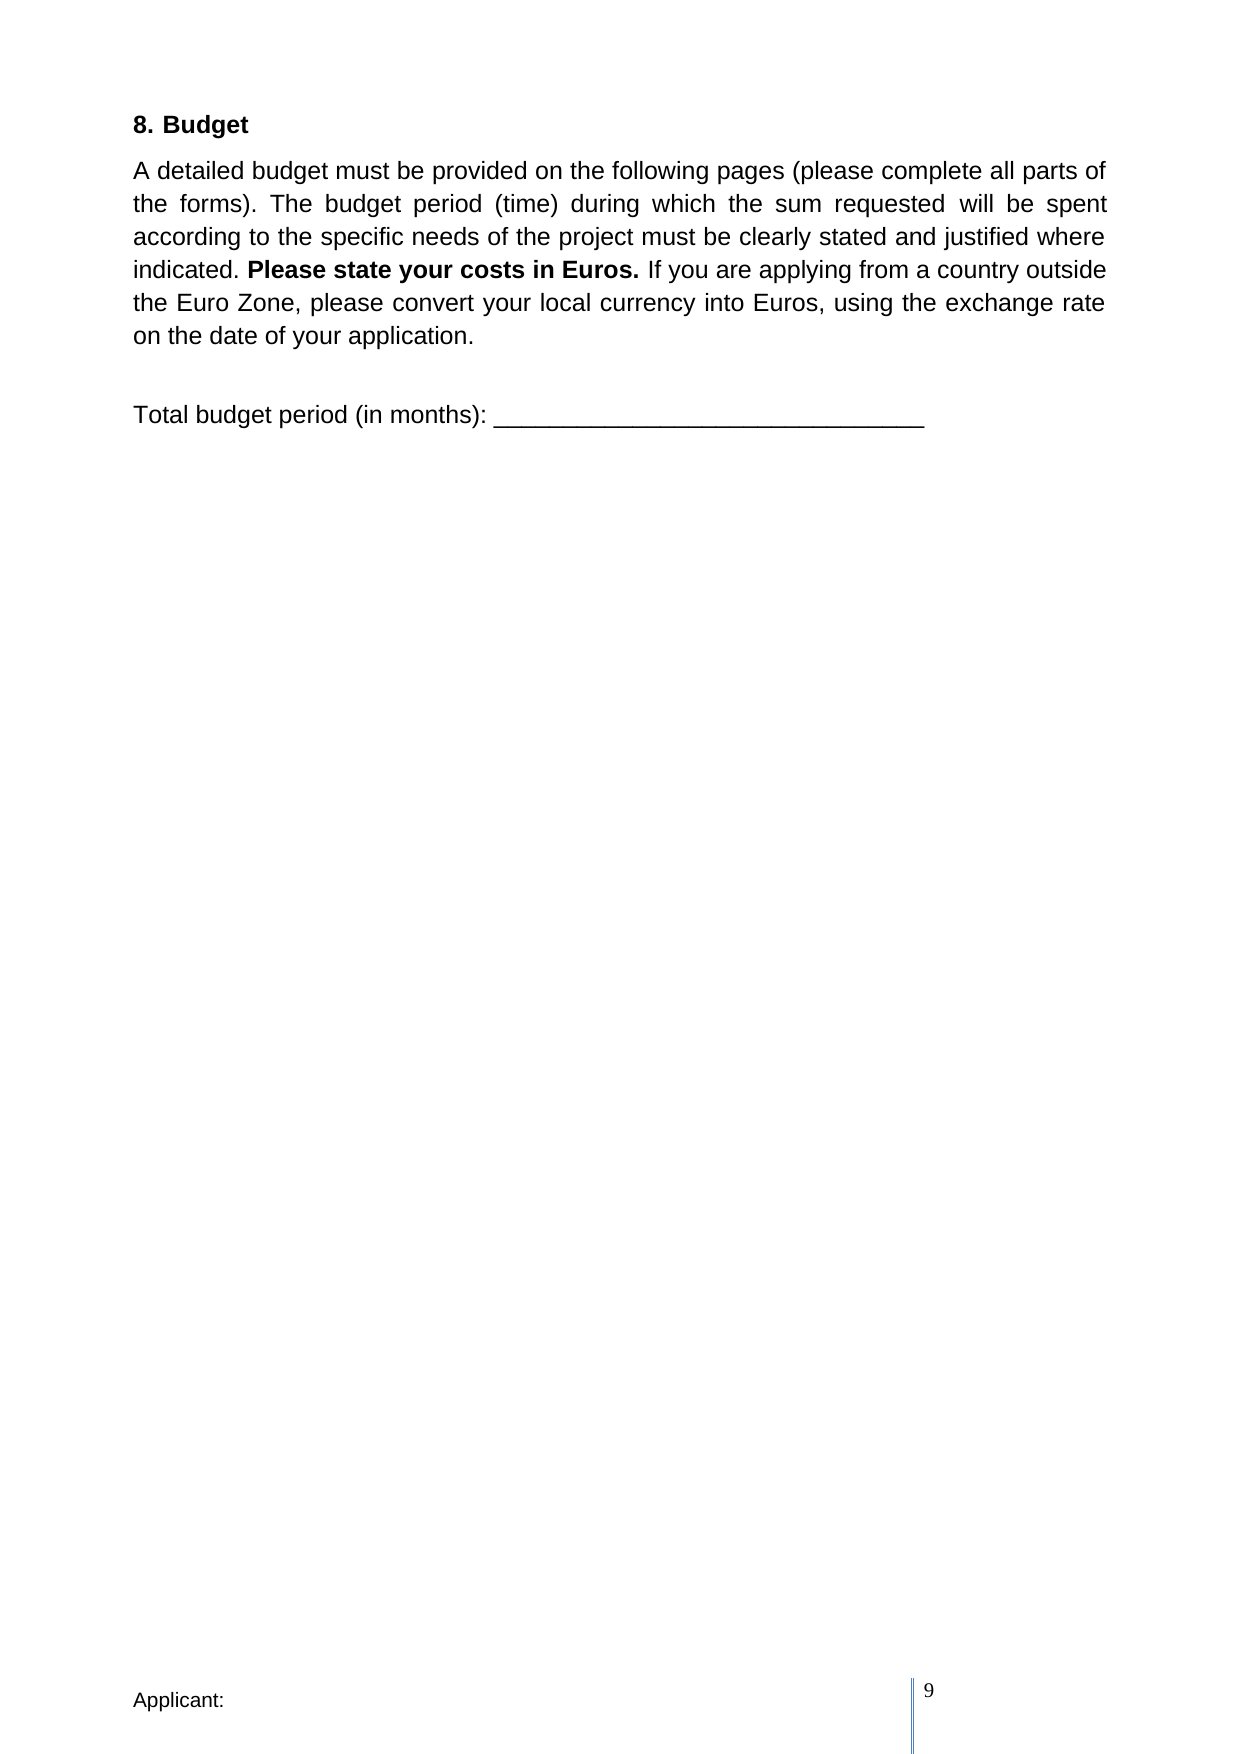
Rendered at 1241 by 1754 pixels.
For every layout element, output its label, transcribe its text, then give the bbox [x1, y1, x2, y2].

text Total budget pod (in months): _______________________________ [133, 399, 1107, 428]
list Budget [133, 110, 1107, 139]
text A detailed budget must be provided on the following pages (please complete all parts of the forms). The budget pod (time) during which the sum requested will be spent according to the specific needs of the project must be clearly stated and justified where indicated. Please state your costs in Euros. If you are applying from a country outside the Euro Zone, please convert your local currency into Euros, using the exchange rate on the date of your application. [133, 156, 1107, 350]
